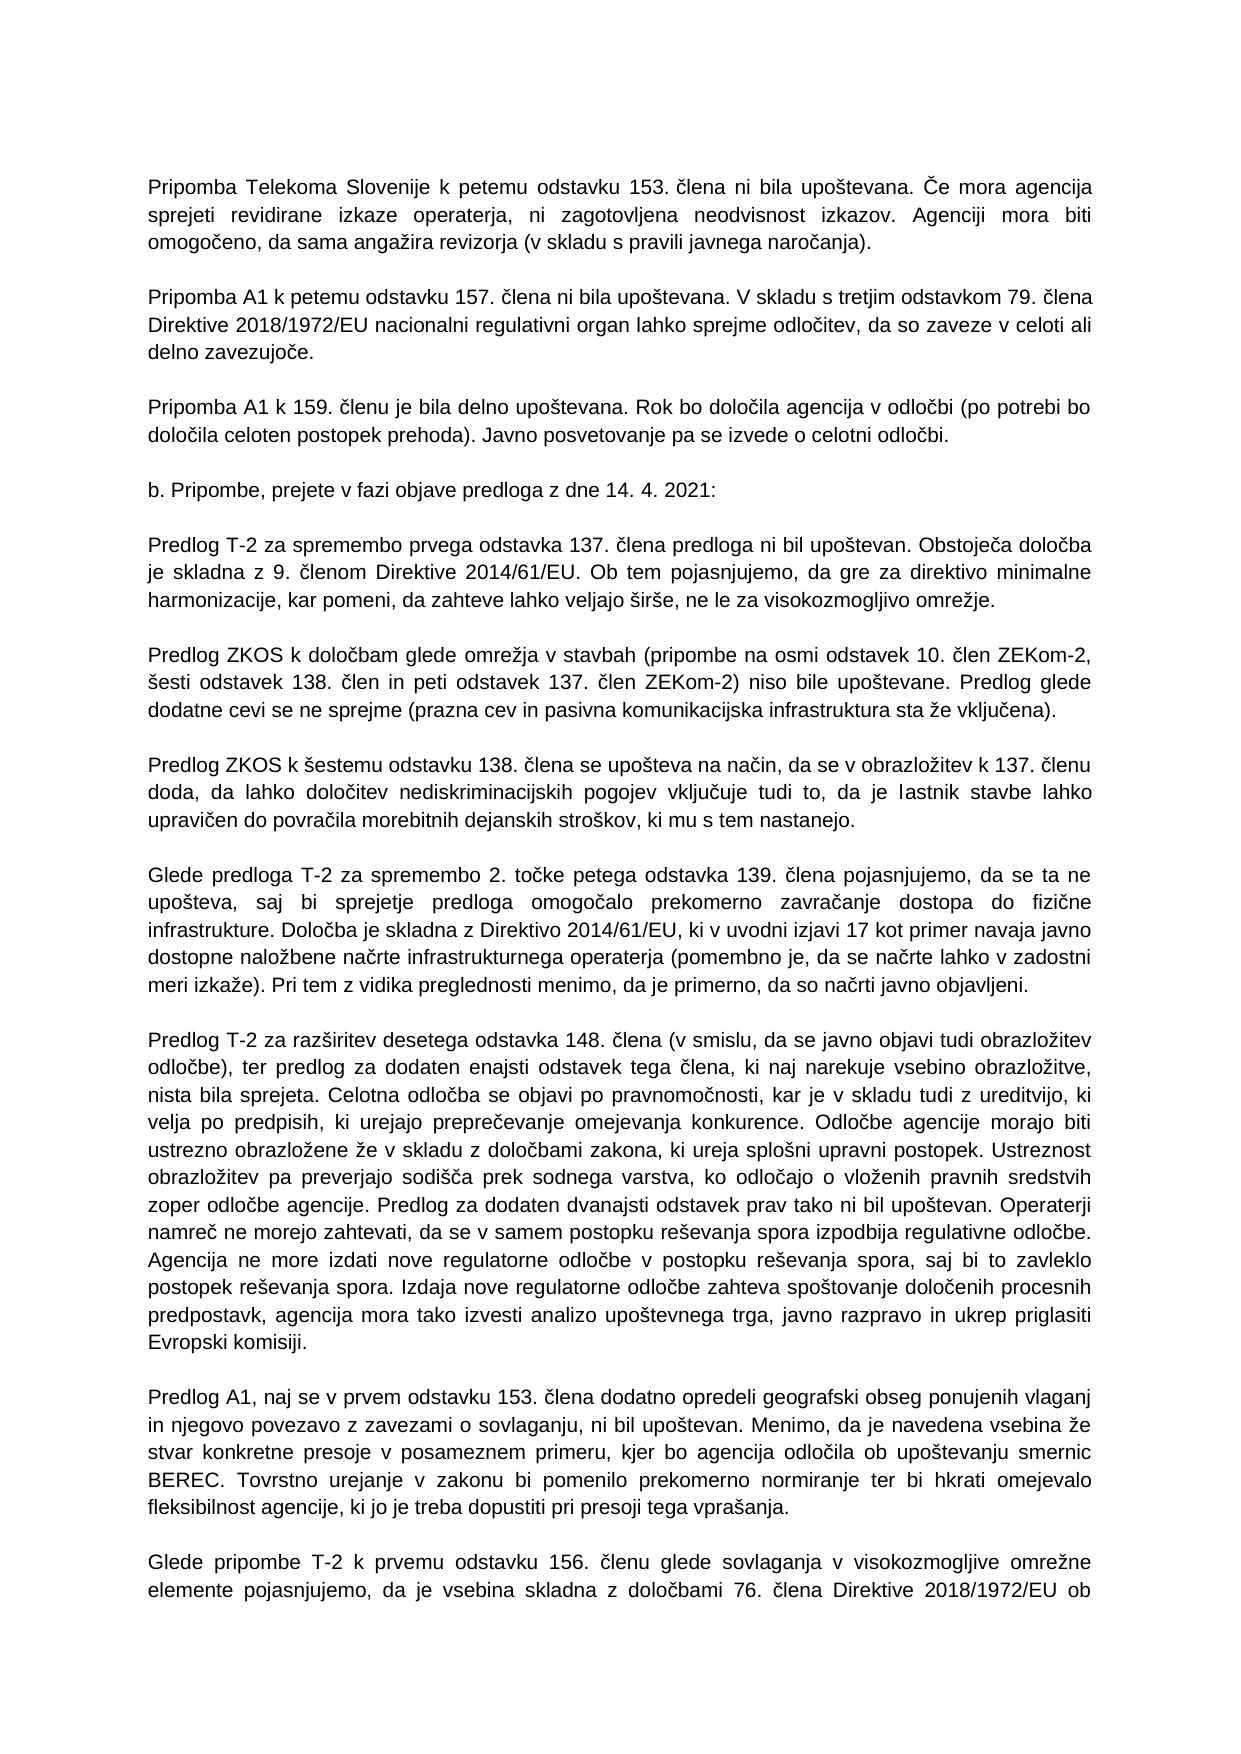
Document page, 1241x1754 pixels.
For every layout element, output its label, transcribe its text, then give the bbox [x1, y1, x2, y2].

text Predlog ZKOS k določbam glede omrežja v stavbah (pripombe na osmi odstavek 10. člen ZEKom-2, šesti odstavek 138. člen in peti odstavek 137. člen ZEKom-2) niso bile upoštevane. Predlog glede dodatne cevi se ne sprejme (prazna cev in pasivna komunikacijska infrastruktura sta že vključena). [148, 643, 1093, 722]
text Pripomba Telekoma Slovenije k petemu odstavku 153. člena ni bila upoštevana. Če mora agencija sprejeti revidirane izkaze operaterja, ni zagotovljena neodvisnost izkazov. Agenciji mora biti omogočeno, da sama angažira revizorja (v skladu s pravili javnega naročanja). [148, 175, 1093, 254]
text Pripomba A1 k 159. členu je bila delno upoštevana. Rok bo določila agencija v odločbi (po potrebi bo določila celoten postopek prehoda). Javno posvetovanje pa se izvede o celotni odločbi. [148, 395, 1093, 447]
text Glede predloga T-2 za spremembo 2. točke petega odstavka 139. člena pojasnjujemo, da se ta ne upošteva, saj bi sprejetje predloga omogočalo prekomerno zavračanje dostopa do fizične infrastrukture. Določba je skladna z Direktivo 2014/61/EU, ki v uvodni izjavi 17 kot primer navaja javno dostopne naložbene načrte infrastrukturnega operaterja (pomembno je, da se načrte lahko v zadostni meri izkaže). Pri tem z vidika preglednosti menimo, da je primerno, da so načrti javno objavljeni. [148, 863, 1093, 997]
text Predlog T-2 za spremembo prvega odstavka 137. člena predloga ni bil upoštevan. Obstoječa določba je skladna z 9. členom Direktive 2014/61/EU. Ob tem pojasnjujemo, da gre za direktivo minimalne harmonizacije, kar pomeni, da zahteve lahko veljajo širše, ne le za visokozmogljivo omrežje. [148, 533, 1093, 612]
text Pripomba A1 k petemu odstavku 157. člena ni bila upoštevana. V skladu s tretjim odstavkom 79. člena Direktive 2018/1972/EU nacionalni regulativni organ lahko sprejme odločitev, da so zaveze v celoti ali delno zavezujoče. [148, 285, 1093, 364]
text Predlog ZKOS k šestemu odstavku 138. člena se upošteva na način, da se v obrazložitev k 137. členu doda, da lahko določitev nediskriminacijskih pogojev vključuje tudi to, da je lastnik stavbe lahko upravičen do povračila morebitnih dejanskih stroškov, ki mu s tem nastanejo. [148, 753, 1093, 832]
text Predlog A1, naj se v prvem odstavku 153. člena dodatno opredeli geografski obseg ponujenih vlaganj in njegovo povezavo z zavezami o sovlaganju, ni bil upoštevan. Menimo, da je navedena vsebina že stvar konkretne presoje v posameznem primeru, kjer bo agencija odločila ob upoštevanju smernic BEREC. Tovrstno urejanje v zakonu bi pomenilo prekomerno normiranje ter bi hkrati omejevalo fleksibilnost agencije, ki jo je treba dopustiti pri presoji tega vprašanja. [148, 1385, 1093, 1519]
text Predlog T-2 za razširitev desetega odstavka 148. člena (v smislu, da se javno objavi tudi obrazložitev odločbe), ter predlog za dodaten enajsti odstavek tega člena, ki naj narekuje vsebino obrazložitve, nista bila sprejeta. Celotna odločba se objavi po pravnomočnosti, kar je v skladu tudi z ureditvijo, ki velja po predpisih, ki urejajo preprečevanje omejevanja konkurence. Odločbe agencije morajo biti ustrezno obrazložene že v skladu z določbami zakona, ki ureja splošni upravni postopek. Ustreznost obrazložitev pa preverjajo sodišča prek sodnega varstva, ko odločajo o vloženih pravnih sredstvih zoper odločbe agencije. Predlog za dodaten dvanajsti odstavek prav tako ni bil upoštevan. Operaterji namreč ne morejo zahtevati, da se v samem postopku reševanja spora izpodbija regulativne odločbe. Agencija ne more izdati nove regulatorne odločbe v postopku reševanja spora, saj bi to zavleklo postopek reševanja spora. Izdaja nove regulatorne odločbe zahteva spoštovanje določenih procesnih predpostavk, agencija mora tako izvesti analizo upoštevnega trga, javno razpravo in ukrep priglasiti Evropski komisiji. [148, 1028, 1093, 1354]
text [148, 1550, 1093, 1602]
text b. Pripombe, prejete v fazi objave predloga z dne 14. 4. 2021: [148, 478, 1093, 502]
